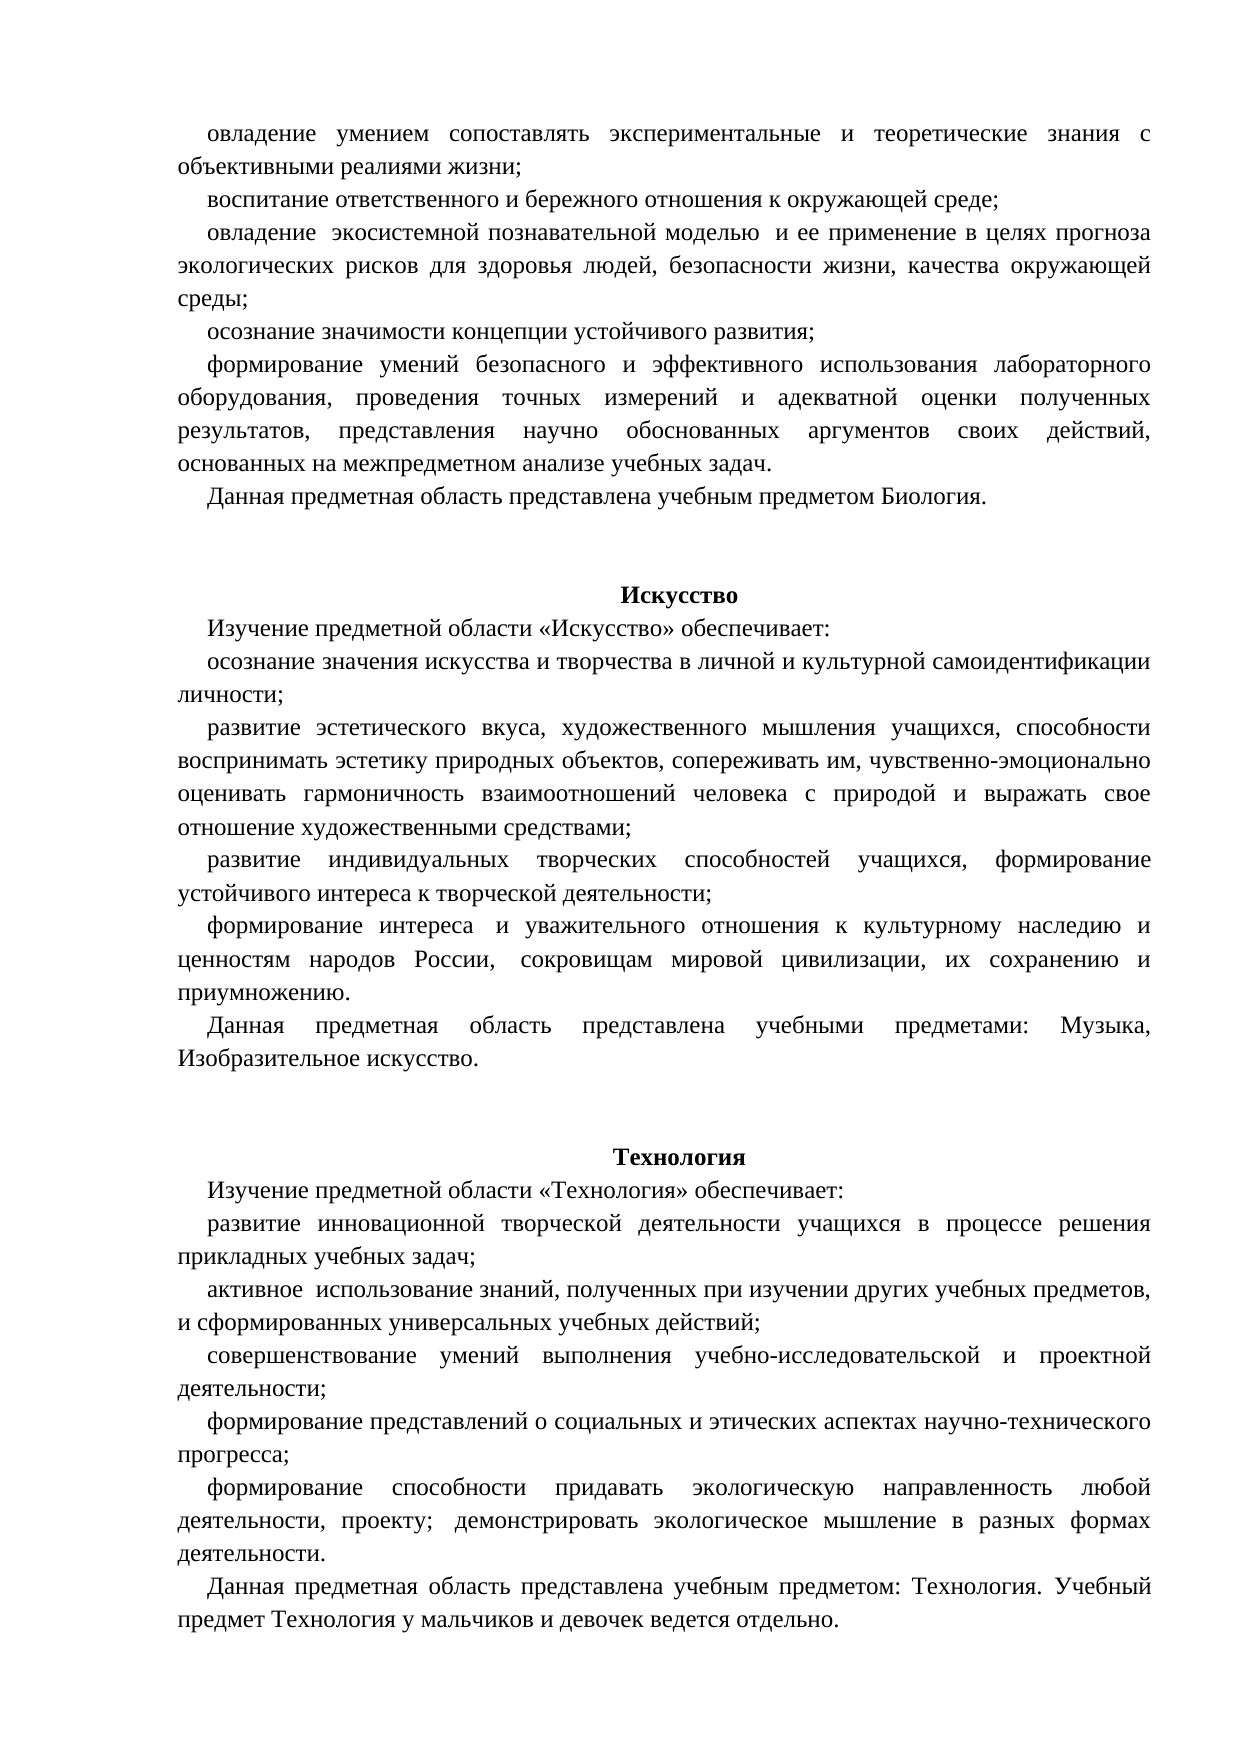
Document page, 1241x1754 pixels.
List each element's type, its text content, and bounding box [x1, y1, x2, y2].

text Данная предметная область представлена учебными предметами: Музыка, Изобразительное искусство. [177, 1010, 1152, 1071]
text развитие эстетического вкуса, художественного мышления учащихся, способности воспринимать эстетику природных объектов, сопереживать им, чувственно-эмоционально оценивать гармоничность взаимоотношений человека с природой и выражать свое отношение художественными средствами; [177, 712, 1152, 840]
text Искусство [177, 580, 1152, 609]
text формирование интереса и уважительного отношения к культурному наследию и ценностям народов России, сокровищам мировой цивилизации, их сохранению и приумножению. [177, 911, 1152, 1005]
text воспитание ответственного и бережного отношения к окружающей среде; [177, 184, 1152, 213]
text активное использование знаний, полученных при изучении других учебных предметов, и сформированных универсальных учебных действий; [177, 1274, 1152, 1336]
text Данная предметная область представлена учебным предметом Биология. [177, 481, 1152, 510]
text Данная предметная область представлена учебным предметом: Технология. Учебный предмет Технология у мальчиков и девочек ведется отдельно. [177, 1571, 1152, 1633]
text формирование способности придавать экологическую направленность любой деятельности, проекту; демонстрировать экологическое мышление в разных формах деятельности. [177, 1472, 1152, 1567]
text осознание значения искусства и творчества в личной и культурной самоидентификации личности; [177, 646, 1152, 708]
text осознание значимости концепции устойчивого развития; [177, 316, 1152, 345]
text Изучение предметной области «Искусство» обеспечивает: [177, 613, 1152, 642]
text формирование умений безопасного и эффективного использования лабораторного оборудования, проведения точных измерений и адекватной оценки полученных результатов, представления научно обоснованных аргументов своих действий, основанных на межпредметном анализе учебных задач. [177, 349, 1152, 477]
text развитие индивидуальных творческих способностей учащихся, формирование устойчивого интереса к творческой деятельности; [177, 844, 1152, 906]
text Технология [177, 1142, 1152, 1171]
text овладение умением сопоставлять экспериментальные и теоретические знания с объективными реалиями жизни; [177, 118, 1152, 180]
text овладение экосистемной познавательной моделью и ее применение в целях прогноза экологических рисков для здоровья людей, безопасности жизни, качества окружающей среды; [177, 217, 1152, 312]
text формирование представлений о социальных и этических аспектах научно-технического прогресса; [177, 1406, 1152, 1468]
text развитие инновационной творческой деятельности учащихся в процессе решения прикладных учебных задач; [177, 1208, 1152, 1269]
text совершенствование умений выполнения учебно-исследовательской и проектной деятельности; [177, 1340, 1152, 1402]
text Изучение предметной области «Технология» обеспечивает: [177, 1175, 1152, 1203]
